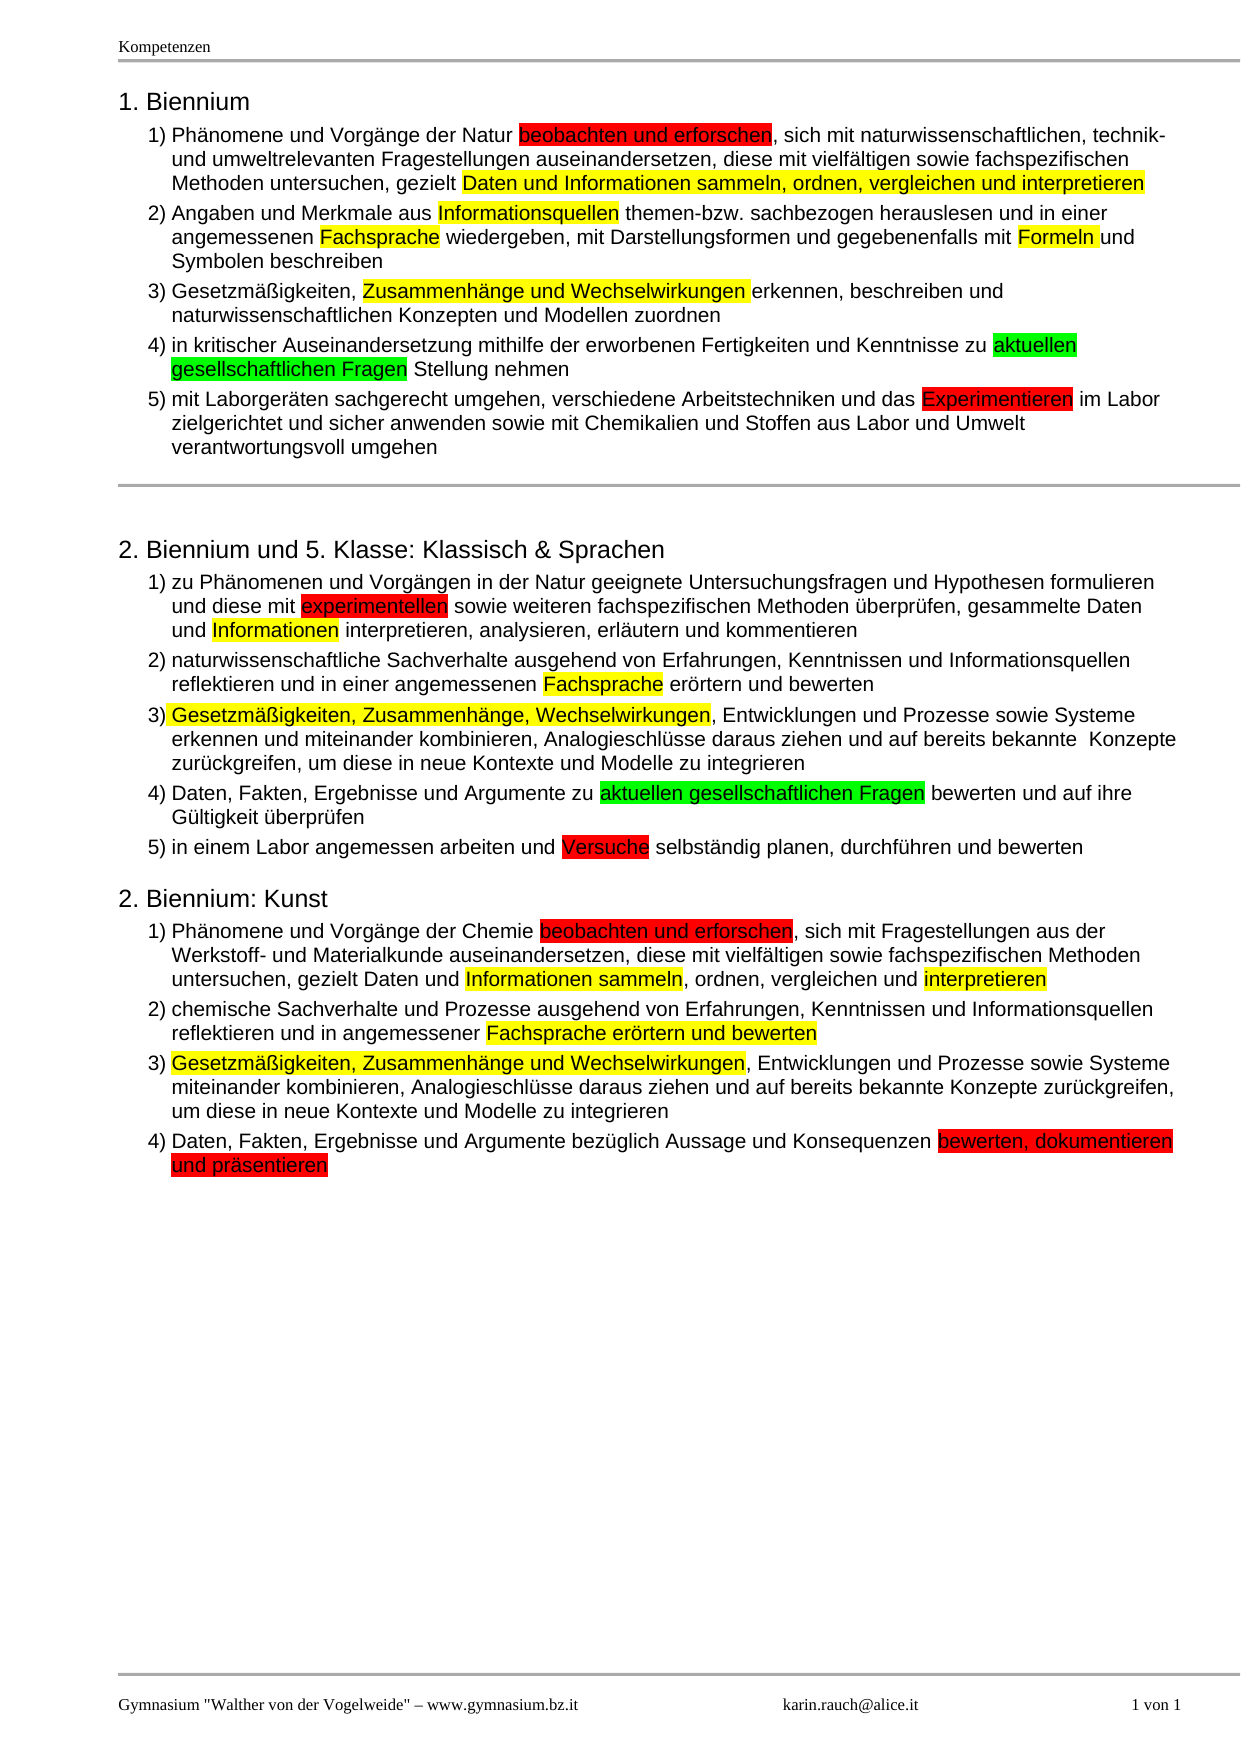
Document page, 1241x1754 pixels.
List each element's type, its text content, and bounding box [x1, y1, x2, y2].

text 2. Biennium und 5. Klasse: Klassisch & Sprachen [118, 535, 1181, 564]
list naturwissenschaftliche Sachverhalte ausgehend von Erfahrungen, Kenntnissen und Informationsquellen reflektieren und in einer angemessenen Fachsprache erörtern und bewerten [148, 648, 1181, 696]
list in einem Labor angemessen arbeiten und Versuche selbständig planen, durchführen und bewerten [649, 835, 1181, 859]
list Phänomene und Vorgänge der Chemie beobachten und erforschen, sich mit Fragestellungen aus der Werkstoff- und Materialkunde auseinandersetzen, diese mit vielfältigen sowie fachspezifischen Methoden untersuchen, gezielt Daten und Informationen sammeln, ordnen, vergleichen und interpretieren [148, 919, 1181, 991]
list mit Laborgeräten sachgerecht umgehen, verschiedene Arbeitstechniken und das Experimentieren im Labor zielgerichtet und sicher anwenden sowie mit Chemikalien und Stoffen aus Labor und Umwelt verantwortungsvoll umgehen [148, 387, 1181, 459]
list Angaben und Merkmale aus Informationsquellen themen-bzw. sachbezogen herauslesen und in einer angemessenen Fachsprache wiedergeben, mit Darstellungsformen und gegebenenfalls mit Formeln und Symbolen beschreiben [148, 201, 1181, 272]
text 2. Biennium: Kunst [118, 884, 1181, 912]
list Gesetzmäßigkeiten, Zusammenhänge und Wechselwirkungen erkennen, beschreiben und naturwissenschaftlichen Konzepten und Modellen zuordnen [148, 279, 1181, 327]
list Daten, Fakten, Ergebnisse und Argumente bezüglich Aussage und Konsequenzen bewerten, dokumentieren und präsentieren [148, 1129, 1181, 1177]
text 1. Biennium [118, 87, 1181, 116]
list Phänomene und Vorgänge der Natur beobachten und erforschen, sich mit naturwissenschaftlichen, technik-und umweltrelevanten Fragestellungen auseinandersetzen, diese mit vielfältigen sowie fachspezifischen Methoden untersuchen, gezielt Daten und Informationen sammeln, ordnen, vergleichen und interpretieren [148, 122, 1181, 194]
list Daten, Fakten, Ergebnisse und Argumente zu aktuellen gesellschaftlichen Fragen bewerten und auf ihre Gültigkeit überprüfen [148, 781, 1181, 828]
list Gesetzmäßigkeiten, Zusammenhänge und Wechselwirkungen, Entwicklungen und Prozesse sowie Systeme miteinander kombinieren, Analogieschlüsse daraus ziehen und auf bereits bekannte Konzepte zurückgreifen, um diese in neue Kontexte und Modelle zu integrieren [148, 1051, 1181, 1123]
list in kritischer Auseinandersetzung mithilfe der erworbenen Fertigkeiten und Kenntnisse zu aktuellen gesellschaftlichen Fragen Stellung nehmen [148, 333, 1181, 381]
list chemische Sachverhalte und Prozesse ausgehend von Erfahrungen, Kenntnissen und Informationsquellen reflektieren und in angemessener Fachsprache erörtern und bewerten [148, 997, 1181, 1045]
list in einem Labor angemessen arbeiten und Versuche selbständig planen, durchführen und bewerten [148, 835, 562, 859]
list zu Phänomenen und Vorgängen in der Natur geeignete Untersuchungsfragen und Hypothesen formulieren und diese mit experimentellen sowie weiteren fachspezifischen Methoden überprüfen, gesammelte Daten und Informationen interpretieren, analysieren, erläutern und kommentieren [148, 570, 1181, 642]
list Gesetzmäßigkeiten, Zusammenhänge, Wechselwirkungen, Entwicklungen und Prozesse sowie Systeme erkennen und miteinander kombinieren, Analogieschlüsse daraus ziehen und auf bereits bekannte Konzepte zurückgreifen, um diese in neue Kontexte und Modelle zu integrieren [148, 702, 1181, 774]
